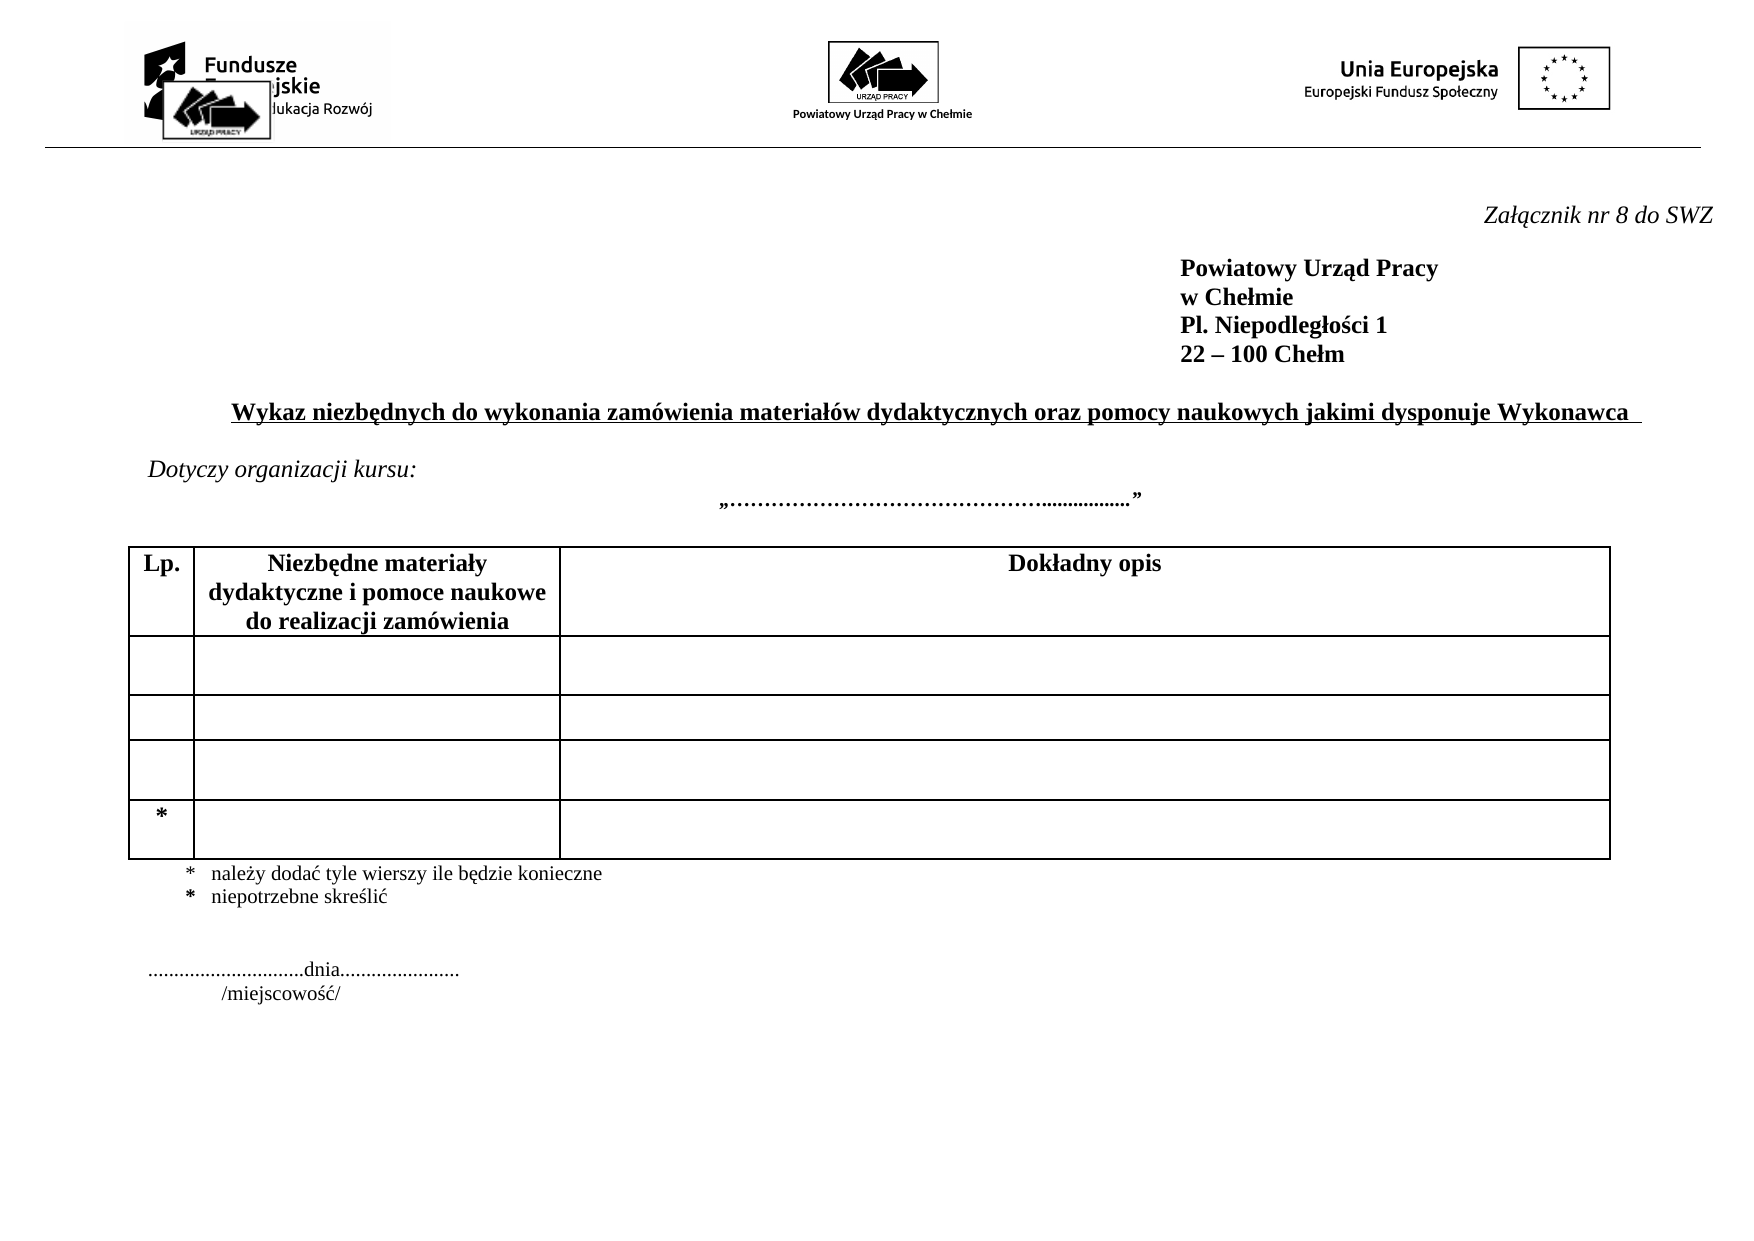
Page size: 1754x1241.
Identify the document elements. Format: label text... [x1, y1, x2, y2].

table_header Lp. [130, 548, 193, 634]
table_cell [561, 741, 1609, 799]
table_header Dokładny opis [561, 548, 1609, 634]
table_cell [561, 696, 1609, 739]
text Załącznik nr 8 do SWZ [148, 200, 1713, 229]
table_cell [561, 637, 1609, 694]
table_cell [195, 696, 559, 739]
picture [1283, 26, 1629, 116]
text Dotyczy organizacji kursu: [148, 454, 1713, 483]
text /miejscowość/ [221, 981, 1713, 1005]
table_cell * [130, 801, 193, 858]
picture [124, 21, 392, 162]
text w Chełmie [1106, 282, 1713, 311]
text Wykaz niezbędnych do wykonania zamówienia materiałów dydaktycznych oraz pomocy naukowych jakimi dysponuje Wykonawca [148, 397, 1713, 426]
table_cell [130, 637, 193, 694]
text Powiatowy Urząd Pracy [1106, 253, 1713, 282]
text 22 – 100 Chełm [1106, 339, 1713, 368]
table_cell [195, 741, 559, 799]
table_cell [130, 696, 193, 739]
text * niepotrzebne skreślić [148, 884, 1713, 908]
table_cell [130, 741, 193, 799]
text ..............................dnia....................... [148, 957, 1713, 981]
table_cell [195, 801, 559, 858]
table_header Niezbędne materiały dydaktyczne i pomoce naukowe do realizacji zamówienia [195, 548, 559, 634]
text Pl. Niepodległości 1 [1106, 311, 1713, 339]
table_cell [195, 637, 559, 694]
table_cell [561, 801, 1609, 858]
text „……………………………………….................” [148, 487, 1713, 511]
text * należy dodać tyle wierszy ile będzie konieczne [185, 860, 1713, 884]
